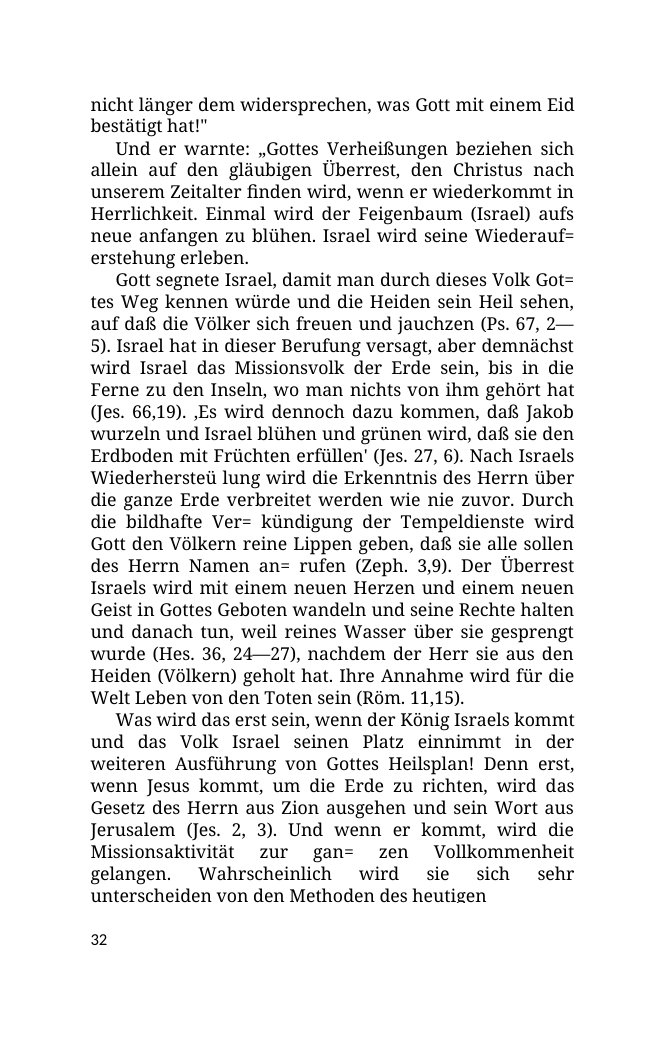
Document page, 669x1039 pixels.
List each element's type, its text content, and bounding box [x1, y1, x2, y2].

text 32 [90, 932, 107, 948]
text Gott segnete Israel, damit man durch dieses Volk Got= tes Weg kennen würde und die Heiden sein Heil sehen, auf daß die Völker sich freuen und jauchzen (Ps. 67, 2—5). Israel hat in dieser Berufung versagt, aber demnächst wird Israel das Missionsvolk der Erde sein, bis in die Ferne zu den Inseln, wo man nichts von ihm gehört hat (Jes. 66,19). ,Es wird dennoch dazu kommen, daß Jakob wurzeln und Israel blühen und grünen wird, daß sie den Erdboden mit Früchten erfüllen' (Jes. 27, 6). Nach Israels Wiederhersteü lung wird die Erkenntnis des Herrn über die ganze Erde verbreitet werden wie nie zuvor. Durch die bildhafte Ver= kündigung der Tempeldienste wird Gott den Völkern reine Lippen geben, daß sie alle sollen des Herrn Namen an= rufen (Zeph. 3,9). Der Überrest Israels wird mit einem neuen Herzen und einem neuen Geist in Gottes Geboten wandeln und seine Rechte halten und danach tun, weil reines Wasser über sie gesprengt wurde (Hes. 36, 24—27), nachdem der Herr sie aus den Heiden (Völkern) geholt hat. Ihre Annahme wird für die Welt Leben von den Toten sein (Röm. 11,15). [90, 269, 575, 709]
text Was wird das erst sein, wenn der König Israels kommt und das Volk Israel seinen Platz einnimmt in der weiteren Ausführung von Gottes Heilsplan! Denn erst, wenn Jesus kommt, um die Erde zu richten, wird das Gesetz des Herrn aus Zion ausgehen und sein Wort aus Jerusalem (Jes. 2, 3). Und wenn er kommt, wird die Missionsaktivität zur gan= zen Vollkommenheit gelangen. Wahrscheinlich wird sie sich sehr unterscheiden von den Methoden des heutigen [90, 709, 575, 903]
text Und er warnte: „Gottes Verheißungen beziehen sich allein auf den gläubigen Überrest, den Christus nach unserem Zeitalter finden wird, wenn er wiederkommt in Herrlichkeit. Einmal wird der Feigenbaum (Israel) aufs neue anfangen zu blühen. Israel wird seine Wiederauf= erstehung erleben. [90, 137, 575, 269]
text nicht länger dem widersprechen, was Gott mit einem Eid bestätigt hat!" [90, 93, 575, 137]
